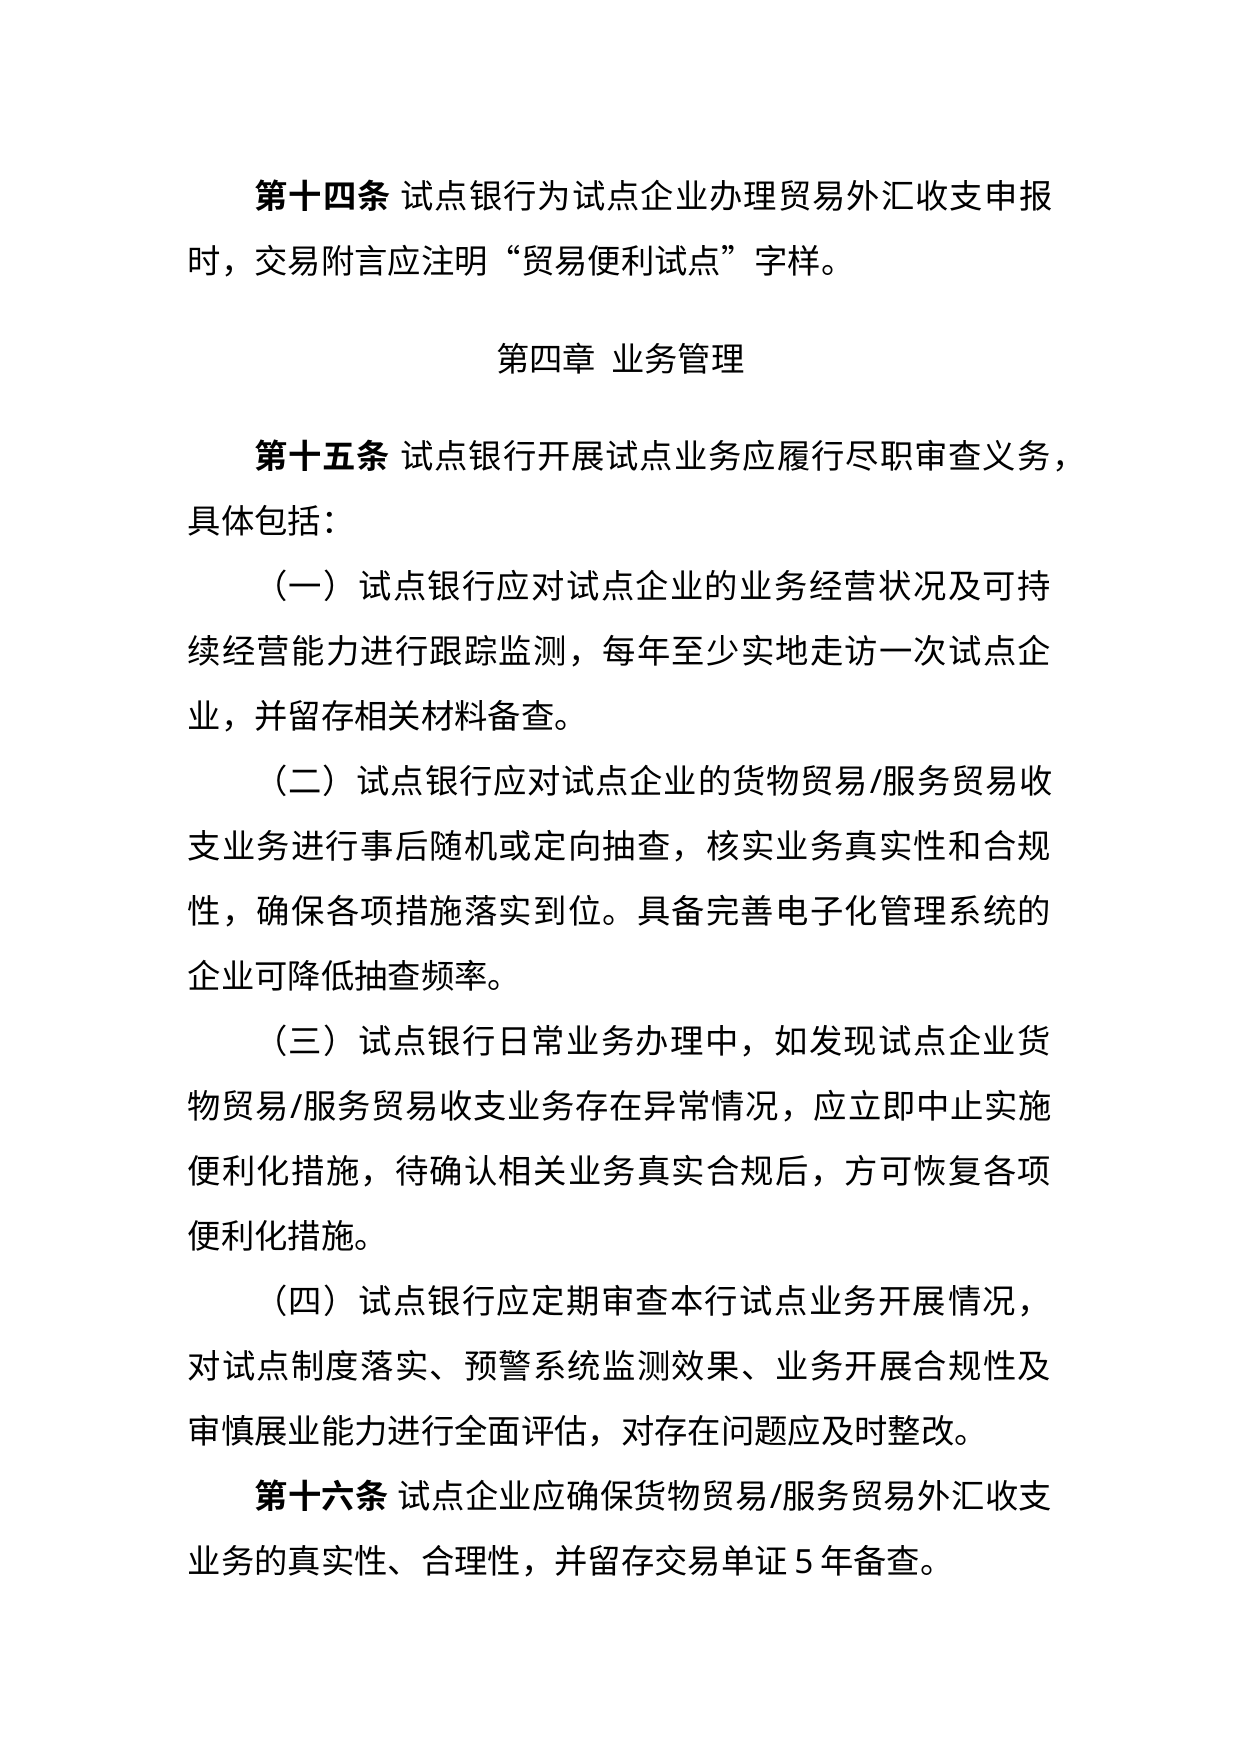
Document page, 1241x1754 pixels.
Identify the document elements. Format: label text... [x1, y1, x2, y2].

text （三）试点银行日常业务办理中，如发现试点企业货物贸易/服务贸易收支业务存在异常情况，应立即中止实施便利化措施，待确认相关业务真实合规后，方可恢复各项便利化措施。 [187, 1007, 1053, 1267]
text （二）试点银行应对试点企业的货物贸易/服务贸易收支业务进行事后随机或定向抽查，核实业务真实性和合规性，确保各项措施落实到位。具备完善电子化管理系统的企业可降低抽查频率。 [187, 747, 1053, 1007]
text 第十四条 试点银行为试点企业办理贸易外汇收支申报时，交易附言应注明“贸易便利试点”字样。 [187, 162, 1053, 292]
text （四）试点银行应定期审查本行试点业务开展情况，对试点制度落实、预警系统监测效果、业务开展合规性及审慎展业能力进行全面评估，对存在问题应及时整改。 [187, 1267, 1053, 1462]
text （一）试点银行应对试点企业的业务经营状况及可持续经营能力进行跟踪监测，每年至少实地走访一次试点企业，并留存相关材料备查。 [187, 552, 1053, 747]
text 第十六条 试点企业应确保货物贸易/服务贸易外汇收支业务的真实性、合理性，并留存交易单证5年备查。 [187, 1462, 1053, 1592]
text 第四章 业务管理 [187, 324, 1053, 389]
text 第十五条 试点银行开展试点业务应履行尽职审查义务，具体包括： [187, 422, 1053, 552]
